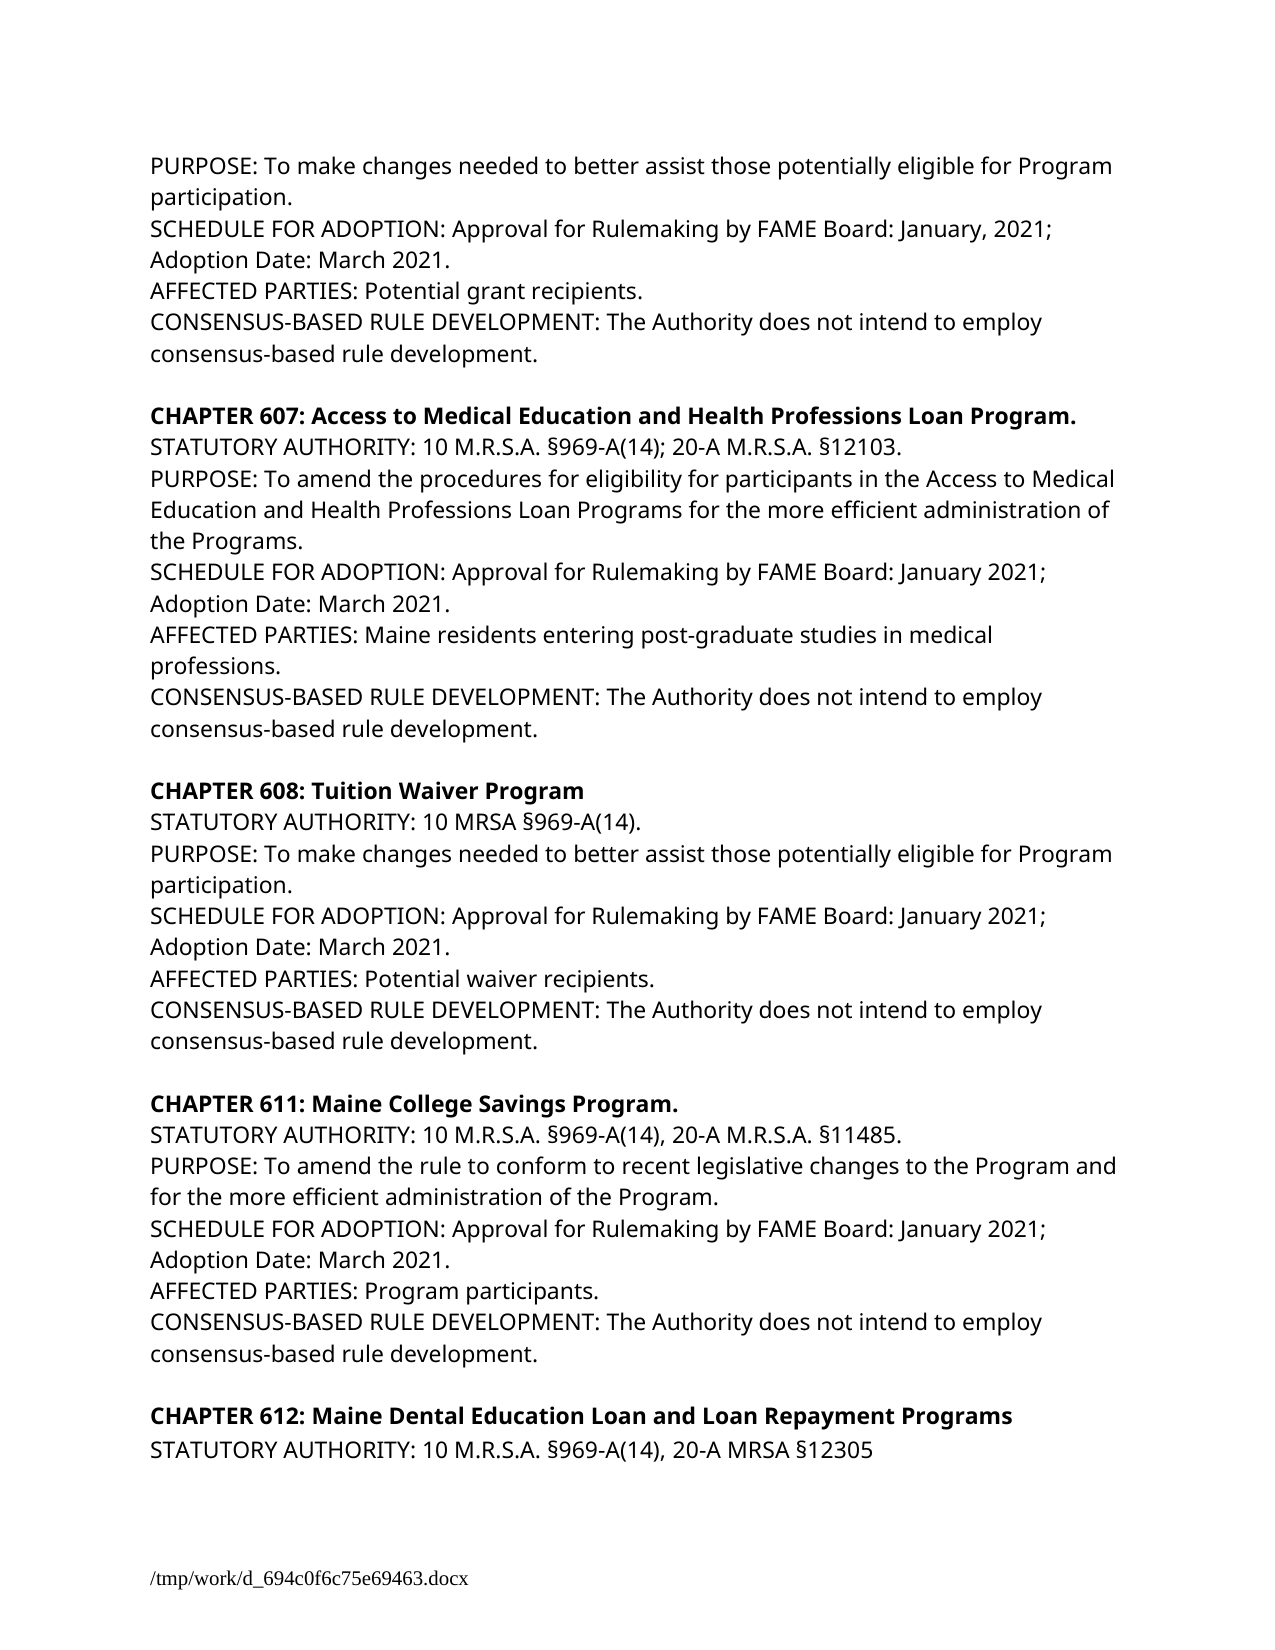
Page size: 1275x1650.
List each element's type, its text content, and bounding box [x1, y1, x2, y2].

text CHAPTER 611: Maine College Savings Program. [150, 1087, 1125, 1119]
text SCHEDULE FOR ADOPTION: Approval for Rulemaking by FAME Board: January 2021; Adoption Date: March 2021. [150, 556, 1125, 619]
text CHAPTER 607: Access to Medical Education and Health Professions Loan Program. [150, 400, 1125, 431]
text CONSENSUS-BASED RULE DEVELOPMENT: The Authority does not intend to employ consensus-based rule development. [150, 306, 1125, 369]
text PURPOSE: To make changes needed to better assist those potentially eligible for Program participation. [150, 150, 1125, 212]
text AFFECTED PARTIES: Program participants. [150, 1275, 1125, 1306]
text PURPOSE: To amend the rule to conform to recent legislative changes to the Program and for the more efficient administration of the Program. [150, 1150, 1125, 1212]
text PURPOSE: To make changes needed to better assist those potentially eligible for Program participation. [150, 837, 1125, 900]
text STATUTORY AUTHORITY: 10 M.R.S.A. §969-A(14), 20-A M.R.S.A. §11485. [150, 1119, 1125, 1150]
text AFFECTED PARTIES: Potential waiver recipients. [150, 962, 1125, 994]
text CHAPTER 608: Tuition Waiver Program [150, 775, 1125, 806]
text PURPOSE: To amend the procedures for eligibility for participants in the Access to Medical Education and Health Professions Loan Programs for the more efficient administration of the Programs. [150, 462, 1125, 556]
text SCHEDULE FOR ADOPTION: Approval for Rulemaking by FAME Board: January, 2021; Adoption Date: March 2021. [150, 212, 1125, 275]
text AFFECTED PARTIES: Potential grant recipients. [150, 275, 1125, 306]
text CONSENSUS-BASED RULE DEVELOPMENT: The Authority does not intend to employ consensus-based rule development. [150, 994, 1125, 1056]
text SCHEDULE FOR ADOPTION: Approval for Rulemaking by FAME Board: January 2021; Adoption Date: March 2021. [150, 1212, 1125, 1275]
text CHAPTER 612: Maine Dental Education Loan and Loan Repayment Programs [150, 1400, 1125, 1431]
text STATUTORY AUTHORITY: 10 M.R.S.A. §969-A(14); 20-A M.R.S.A. §12103. [150, 431, 1125, 462]
text AFFECTED PARTIES: Maine residents entering post-graduate studies in medical professions. [150, 619, 1125, 681]
text CONSENSUS-BASED RULE DEVELOPMENT: The Authority does not intend to employ consensus-based rule development. [150, 681, 1125, 744]
text STATUTORY AUTHORITY: 10 M.R.S.A. §969-A(14), 20-A MRSA §12305 [150, 1434, 1127, 1466]
text STATUTORY AUTHORITY: 10 MRSA §969-A(14). [150, 806, 1125, 837]
text SCHEDULE FOR ADOPTION: Approval for Rulemaking by FAME Board: January 2021; Adoption Date: March 2021. [150, 900, 1125, 962]
text CONSENSUS-BASED RULE DEVELOPMENT: The Authority does not intend to employ consensus-based rule development. [150, 1306, 1125, 1369]
